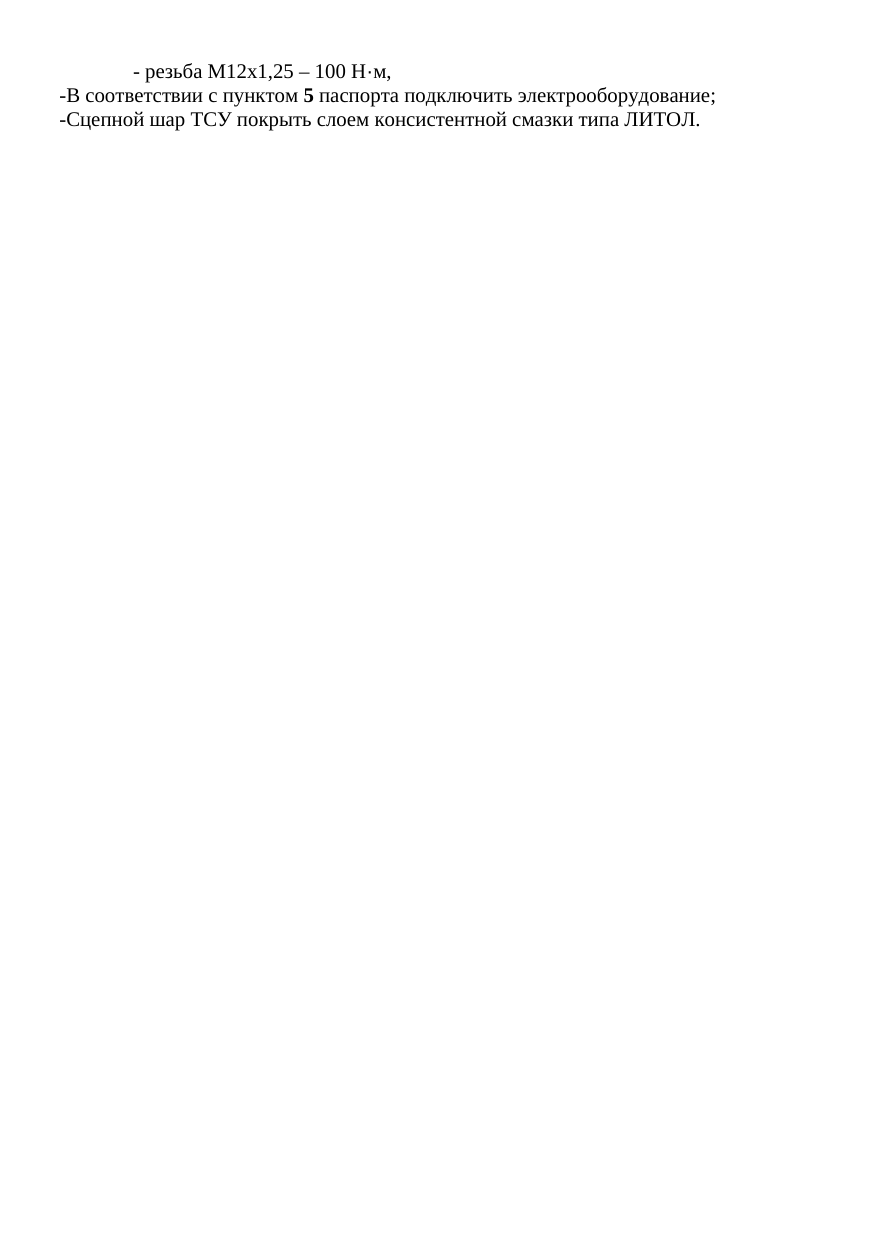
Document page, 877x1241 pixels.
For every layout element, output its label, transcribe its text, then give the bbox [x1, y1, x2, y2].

text -Сцепной шар ТСУ покрыть слоем консистентной смазки типа ЛИТОЛ. [59, 107, 818, 131]
text -В соответствии с пунктом 5 паспорта подключить электрооборудование; [59, 83, 818, 107]
text - резьба М12х1,25 – 100 Н·м, [133, 59, 818, 83]
